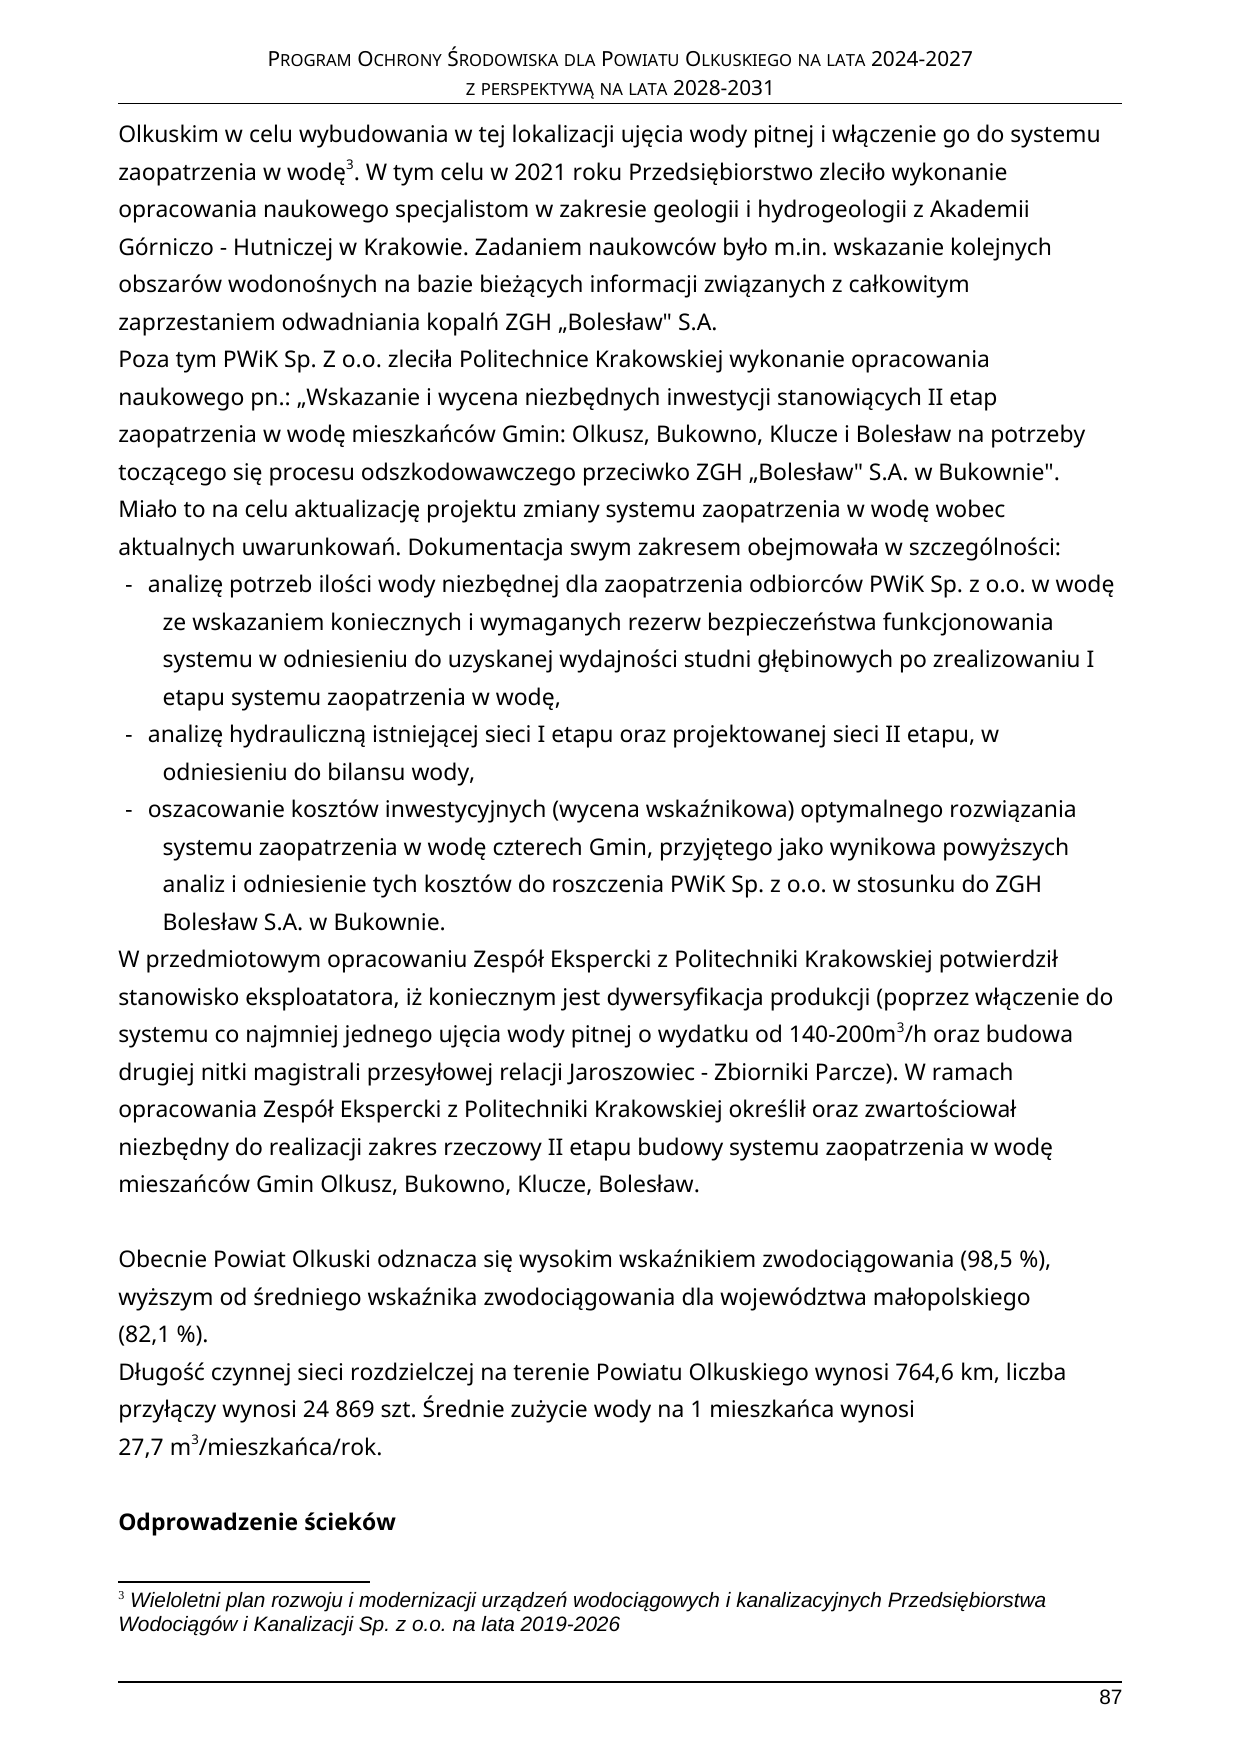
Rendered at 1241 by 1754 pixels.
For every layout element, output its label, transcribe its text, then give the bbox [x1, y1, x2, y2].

text Odprowadzenie ścieków [118, 1506, 1122, 1537]
text W przedmiotowym opracowaniu Zespół Ekspercki z Politechniki Krakowskiej potwierdził stanowisko eksploatatora, iż koniecznym jest dywersyfikacja produkcji (poprzez włączenie do systemu co najmniej jednego ujęcia wody pitnej o wydatku od 140-200m3/h oraz budowa drugiej nitki magistrali przesyłowej relacji Jaroszowiec - Zbiorniki Parcze). W ramach opracowania Zespół Ekspercki z Politechniki Krakowskiej określił oraz zwartościował niezbędny do realizacji zakres rzeczowy II etapu budowy systemu zaopatrzenia w wodę mieszańców Gmin Olkusz, Bukowno, Klucze, Bolesław. [118, 943, 1119, 1199]
list analizę hydrauliczną istniejącej sieci I etapu oraz projektowanej sieci II etapu, w odniesieniu do bilansu wody, [125, 718, 1119, 787]
text Długość czynnej sieci rozdzielczej na terenie Powiatu Olkuskiego wynosi 764,6 km, liczba przyłączy wynosi 24 869 szt. Średnie zużycie wody na 1 mieszkańca wynosi 27,7 m3/mieszkańca/rok. [118, 1356, 1122, 1462]
text Obecnie Powiat Olkuski odznacza się wysokim wskaźnikiem zwodociągowania (98,5 %), wyższym od średniego wskaźnika zwodociągowania dla województwa małopolskiego (82,1 %). [118, 1243, 1122, 1349]
list analizę potrzeb ilości wody niezbędnej dla zaopatrzenia odbiorców PWiK Sp. z o.o. w wodę ze wskazaniem koniecznych i wymaganych rezerw bezpieczeństwa funkcjonowania systemu w odniesieniu do uzyskanej wydajności studni głębinowych po zrealizowaniu I etapu systemu zaopatrzenia w wodę, [125, 568, 1119, 712]
list oszacowanie kosztów inwestycyjnych (wycena wskaźnikowa) optymalnego rozwiązania systemu zaopatrzenia w wodę czterech Gmin, przyjętego jako wynikowa powyższych analiz i odniesienie tych kosztów do roszczenia PWiK Sp. z o.o. w stosunku do ZGH Bolesław S.A. w Bukownie. [125, 793, 1119, 937]
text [118, 118, 1122, 337]
text Poza tym PWiK Sp. Z o.o. zleciła Politechnice Krakowskiej wykonanie opracowania naukowego pn.: „Wskazanie i wycena niezbędnych inwestycji stanowiących II etap zaopatrzenia w wodę mieszkańców Gmin: Olkusz, Bukowno, Klucze i Bolesław na potrzeby toczącego się procesu odszkodowawczego przeciwko ZGH „Bolesław" S.A. w Bukownie". Miało to na celu aktualizację projektu zmiany systemu zaopatrzenia w wodę wobec aktualnych uwarunkowań. Dokumentacja swym zakresem obejmowała w szczególności: [118, 343, 1119, 562]
